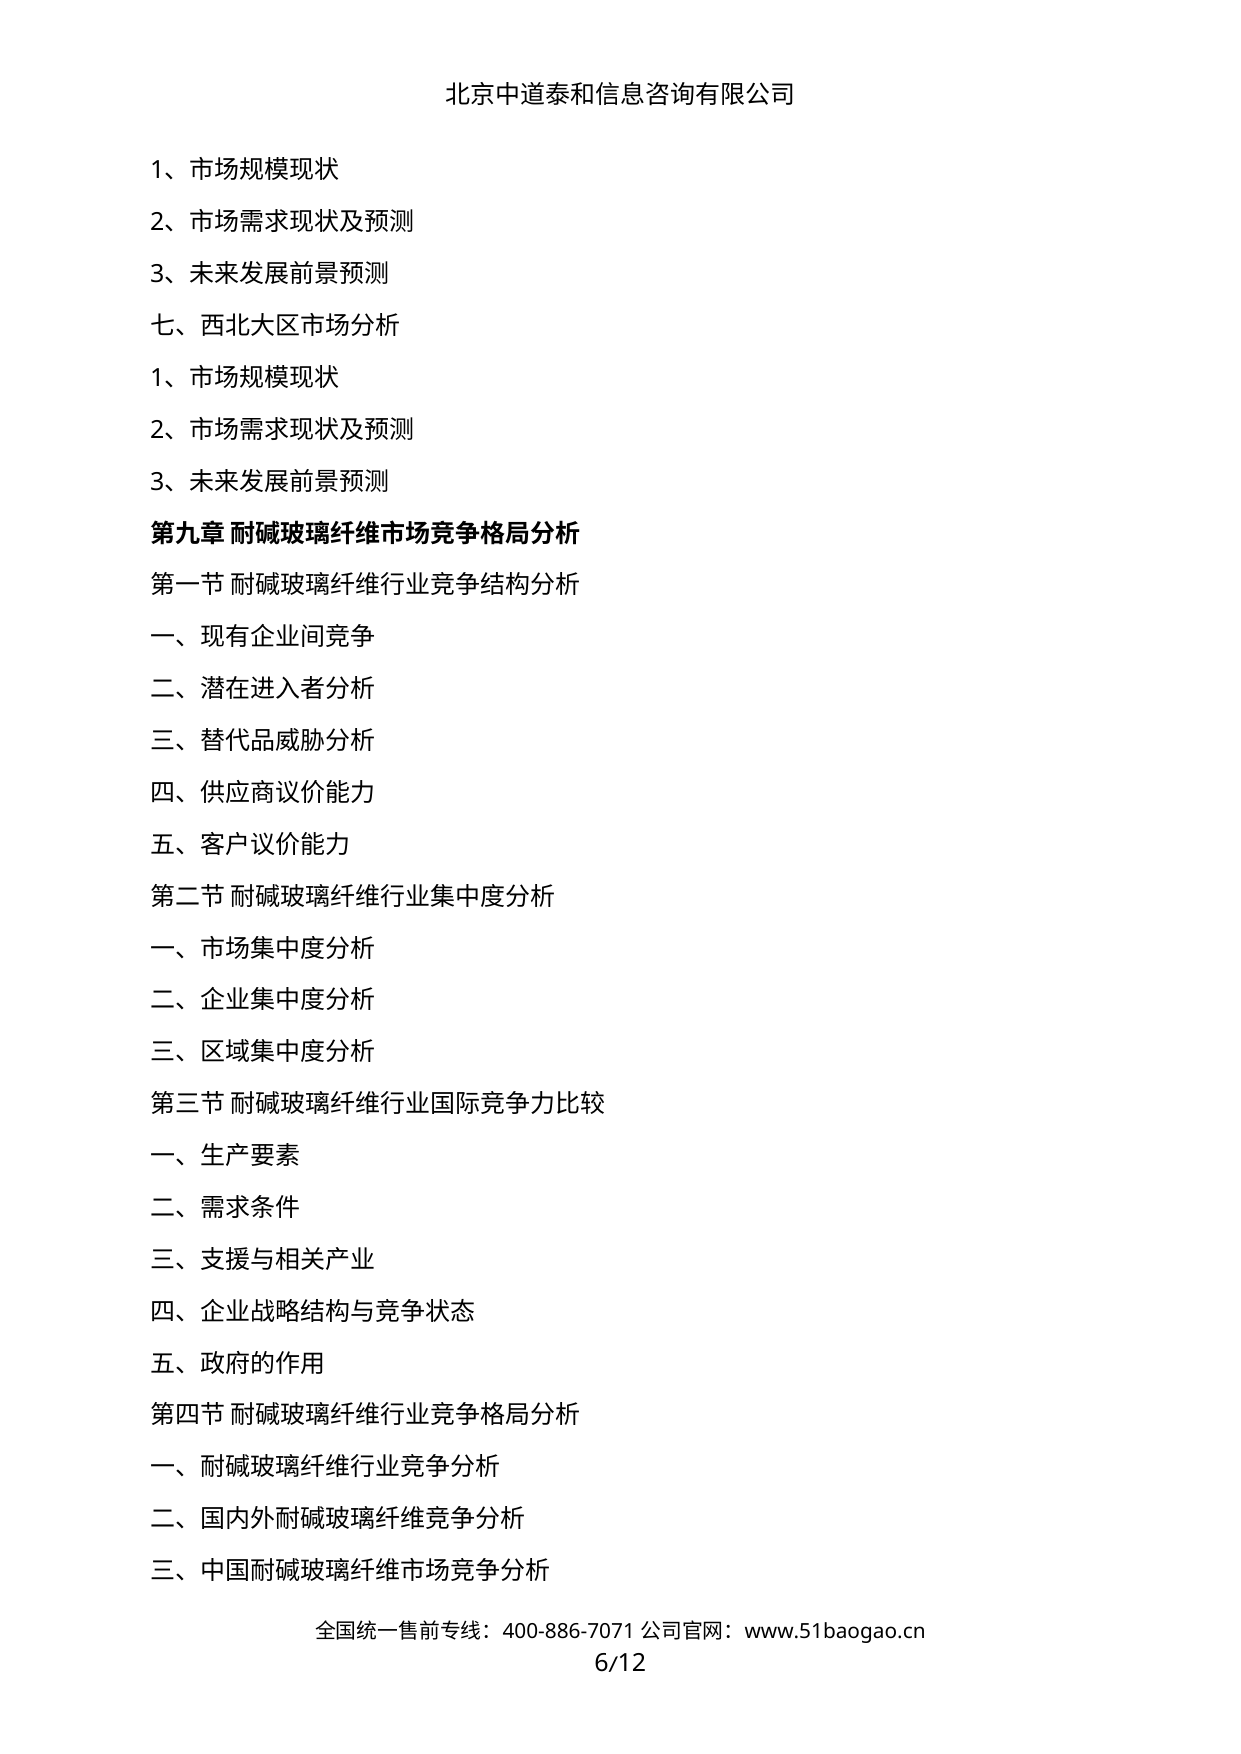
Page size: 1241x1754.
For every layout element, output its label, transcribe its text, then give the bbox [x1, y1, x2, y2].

text 三、替代品威胁分析 [150, 721, 1090, 757]
text 五、客户议价能力 [150, 824, 1090, 861]
text 1、市场规模现状 [150, 150, 1090, 186]
text 3、未来发展前景预测 [150, 254, 1090, 290]
text 第二节 耐碱玻璃纤维行业集中度分析 [150, 876, 1090, 912]
text 一、生产要素 [150, 1136, 1090, 1172]
text 三、支援与相关产业 [150, 1239, 1090, 1276]
text 三、中国耐碱玻璃纤维市场竞争分析 [150, 1551, 1090, 1587]
text 一、市场集中度分析 [150, 928, 1090, 964]
text 七、西北大区市场分析 [150, 306, 1090, 342]
text 二、国内外耐碱玻璃纤维竞争分析 [150, 1499, 1090, 1535]
text 二、需求条件 [150, 1187, 1090, 1224]
text 2、市场需求现状及预测 [150, 202, 1090, 238]
text 第三节 耐碱玻璃纤维行业国际竞争力比较 [150, 1084, 1090, 1120]
text 二、企业集中度分析 [150, 980, 1090, 1016]
text 2、市场需求现状及预测 [150, 409, 1090, 446]
text 四、供应商议价能力 [150, 772, 1090, 809]
text 四、企业战略结构与竞争状态 [150, 1291, 1090, 1327]
text 第四节 耐碱玻璃纤维行业竞争格局分析 [150, 1395, 1090, 1431]
text 三、区域集中度分析 [150, 1032, 1090, 1068]
text 3、未来发展前景预测 [150, 461, 1090, 497]
text 一、耐碱玻璃纤维行业竞争分析 [150, 1447, 1090, 1483]
text 第一节 耐碱玻璃纤维行业竞争结构分析 [150, 565, 1090, 601]
text 一、现有企业间竞争 [150, 617, 1090, 653]
text 五、政府的作用 [150, 1343, 1090, 1379]
text 1、市场规模现状 [150, 357, 1090, 394]
text 二、潜在进入者分析 [150, 669, 1090, 705]
text 第九章 耐碱玻璃纤维市场竞争格局分析 [150, 513, 1090, 549]
